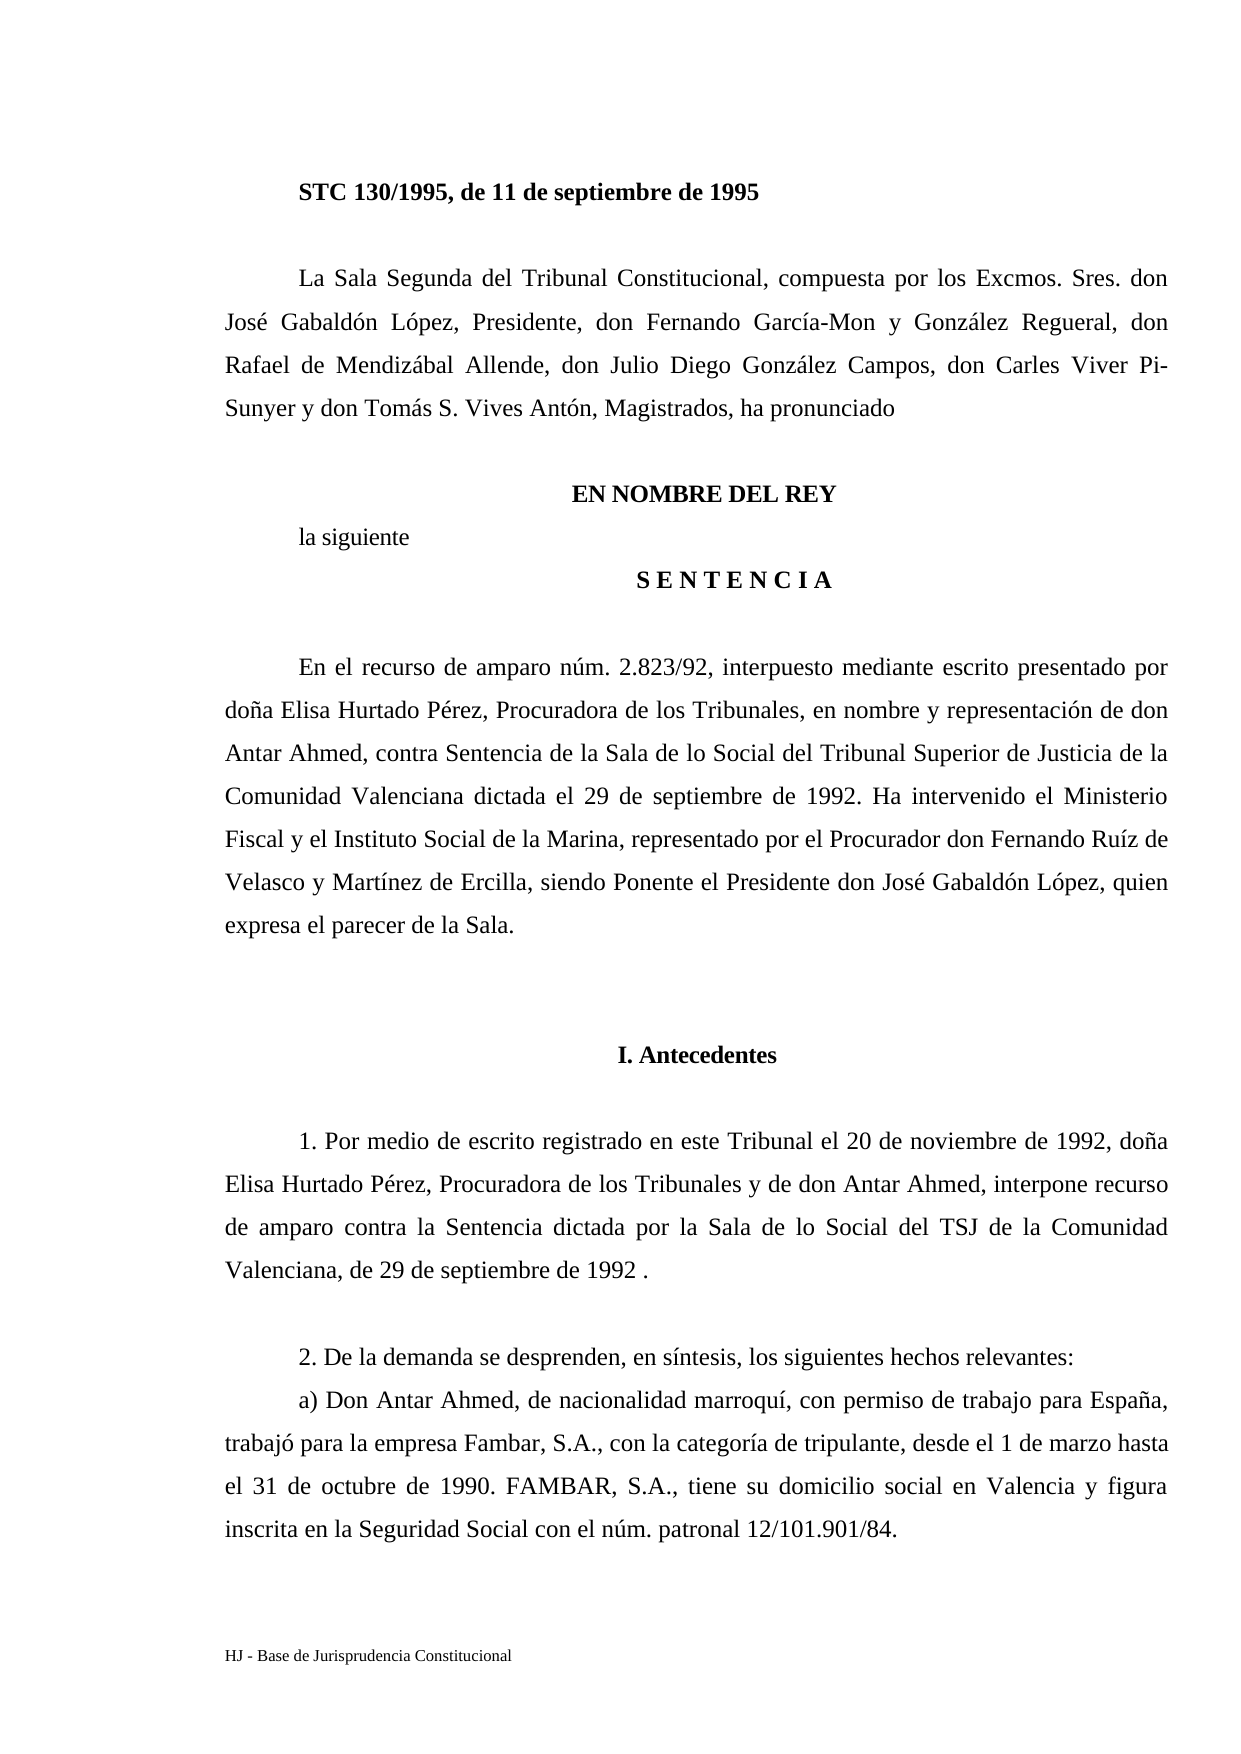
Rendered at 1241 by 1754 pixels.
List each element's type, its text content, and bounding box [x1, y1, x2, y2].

text S E N T E N C I A [224, 565, 1169, 594]
text La Sala Segunda del Tribunal Constitucional, compuesta por los Excmos. Sres. don José Gabaldón López, Presidente, don Fernando García-Mon y González Regueral, don Rafael de Mendizábal Allende, don Julio Diego González Campos, don Carles Viver Pi-Sunyer y don Tomás S. Vives Antón, Magistrados, ha pronunciado [224, 263, 1169, 422]
text En el recurso de amparo núm. 2.823/92, interpuesto mediante escrito presentado por doña Elisa Hurtado Pérez, Procuradora de los Tribunales, en nombre y representación de don Antar Ahmed, contra Sentencia de la Sala de lo Social del Tribunal Superior de Justicia de la Comunidad Valenciana dictada el 29 de septiembre de 1992. Ha intervenido el Ministerio Fiscal y el Instituto Social de la Marina, representado por el Procurador don Fernando Ruíz de Velasco y Martínez de Ercilla, siendo Ponente el Presidente don José Gabaldón López, quien expresa el parecer de la Sala. [224, 652, 1169, 939]
text a) Don Antar Ahmed, de nacionalidad marroquí, con permiso de trabajo para España, trabajó para la empresa Fambar, S.A., con la categoría de tripulante, desde el 1 de marzo hasta el 31 de octubre de 1990. FAMBAR, S.A., tiene su domicilio social en Valencia y figura inscrita en la Seguridad Social con el núm. patronal 12/101.901/84. [224, 1385, 1169, 1543]
text 2. De la demanda se desprenden, en síntesis, los siguientes hechos relevantes: [224, 1342, 1169, 1370]
text 1. Por medio de escrito registrado en este Tribunal el 20 de noviembre de 1992, doña Elisa Hurtado Pérez, Procuradora de los Tribunales y de don Antar Ahmed, interpone recurso de amparo contra la Sentencia dictada por la Sala de lo Social del TSJ de la Comunidad Valenciana, de 29 de septiembre de 1992 . [224, 1126, 1169, 1284]
text I. Antecedentes [224, 1040, 1169, 1068]
text la siguiente [224, 522, 1110, 551]
text STC 130/1995, de 11 de septiembre de 1995 [224, 177, 1169, 206]
text EN NOMBRE DEL REY [224, 479, 1110, 508]
